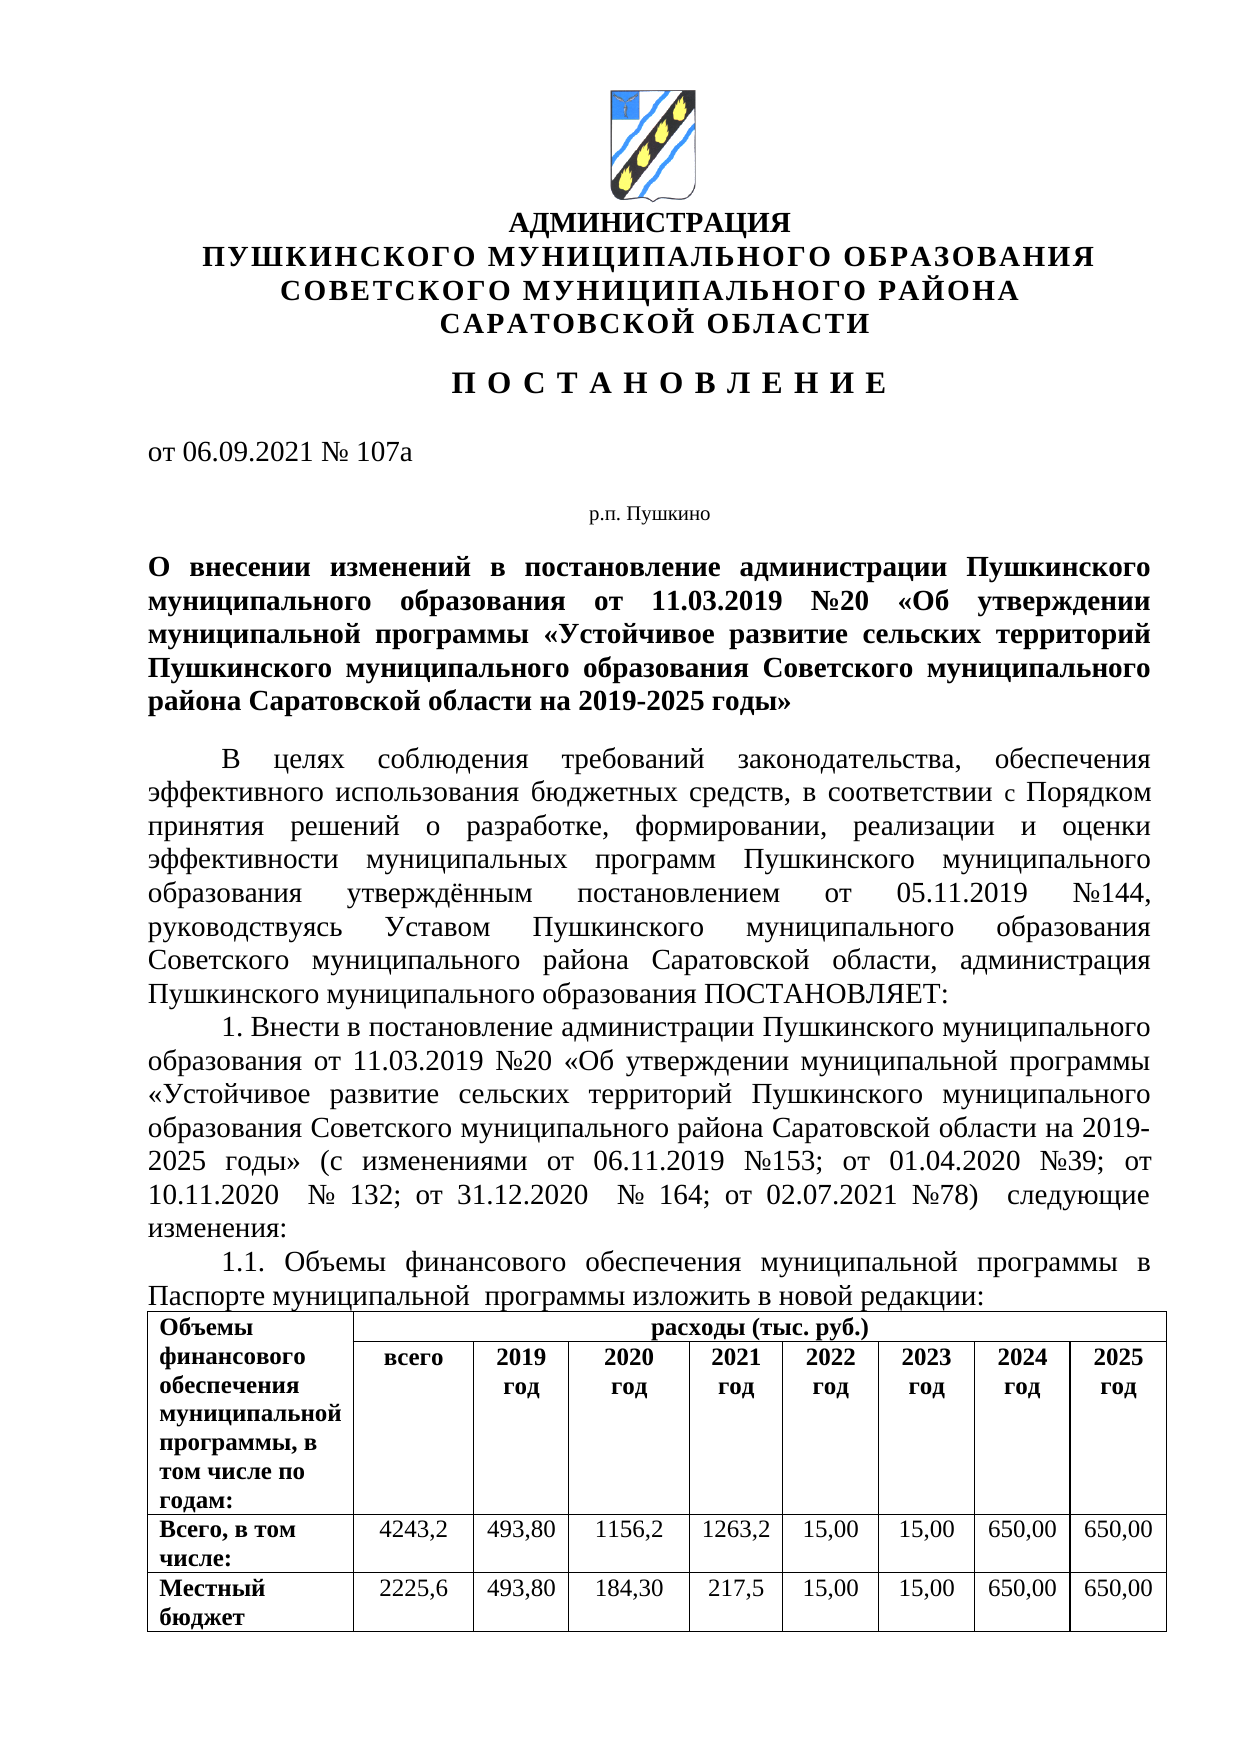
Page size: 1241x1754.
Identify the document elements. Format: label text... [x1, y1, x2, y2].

table_cell 650,00 [975, 1515, 1069, 1572]
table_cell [148, 1573, 353, 1631]
text ПОСТАНОВЛЕНИЕ [148, 365, 1152, 401]
text САРАТОВСКОЙ ОБЛАСТИ [148, 306, 1152, 340]
table_cell 15,00 [879, 1573, 974, 1631]
table_cell 2020 год [569, 1342, 689, 1513]
table_cell 2025 год [1071, 1342, 1166, 1513]
table_cell 2019 год [474, 1342, 568, 1513]
table_header расходы (тыс. руб.) [354, 1312, 1166, 1341]
table_cell 1263,2 [690, 1515, 782, 1572]
table_cell 493,80 [474, 1515, 568, 1572]
table_cell 4243,2 [354, 1515, 473, 1572]
table_cell 217,5 [690, 1573, 782, 1631]
table_cell 493,80 [474, 1573, 568, 1631]
text О внесении изменений в постановление администрации Пушкинского муниципального образования от 11.03.2019 №20 «Об утверждении муниципальной программы «Устойчивое развитие сельских территорий Пушкинского муниципального образования Советского муниципального района Саратовской области на 2019-2025 годы» [148, 549, 1152, 717]
text 1.1. Объемы финансового обеспечения муниципальной программы в Паспорте муниципальной программы изложить в новой редакции: [148, 1244, 1152, 1311]
table_cell всего [354, 1342, 473, 1513]
table_cell 650,00 [975, 1573, 1069, 1631]
table_cell Всего, в том числе: [148, 1515, 353, 1572]
table_cell 1156,2 [569, 1515, 689, 1572]
table_cell 2024 год [975, 1342, 1069, 1513]
table_cell 15,00 [783, 1515, 878, 1572]
table_cell 15,00 [879, 1515, 974, 1572]
text 1. Внести в постановление администрации Пушкинского муниципального образования от 11.03.2019 №20 «Об утверждении муниципальной программы «Устойчивое развитие сельских территорий Пушкинского муниципального образования Советского муниципального района Саратовской области на 2019-2025 годы» (с изменениями от 06.11.2019 №153; от 01.04.2020 №39; от 10.11.2020 № 132; от 31.12.2020 № 164; от 02.07.2021 №78) следующие изменения: [148, 1009, 1152, 1244]
table_cell 2023 год [879, 1342, 974, 1513]
text В целях соблюдения требований законодательства, обеспечения эффективного использования бюджетных средств, в соответствии с Порядком принятия решений о разработке, формировании, реализации и оценки эффективности муниципальных программ Пушкинского муниципального образования утверждённым постановлением от 05.11.2019 №144, руководствуясь Уставом Пушкинского муниципального образования Советского муниципального района Саратовской области, администрация Пушкинского муниципального образования ПОСТАНОВЛЯЕТ: [148, 741, 1152, 1009]
text р.п. Пушкино [148, 501, 1152, 525]
table_cell 2225,6 [354, 1573, 473, 1631]
text ПУШКИНСКОГО МУНИЦИПАЛЬНОГО ОБРАЗОВАНИЯ СОВЕТСКОГО МУНИЦИПАЛЬНОГО РАЙОНА [148, 239, 1152, 306]
table_cell 2022 год [783, 1342, 878, 1513]
table_cell 650,00 [1071, 1573, 1166, 1631]
table_header Объемы финансового обеспечения муниципальной программы, в том числе по годам: [148, 1312, 353, 1513]
text АДМИНИСТРАЦИЯ [148, 206, 1152, 239]
table_cell 2021 год [690, 1342, 782, 1513]
table_cell 650,00 [1071, 1515, 1166, 1572]
table_cell 15,00 [783, 1573, 878, 1631]
text от 06.09.2021 № 107а [148, 434, 1152, 468]
table_cell 184,30 [569, 1573, 689, 1631]
